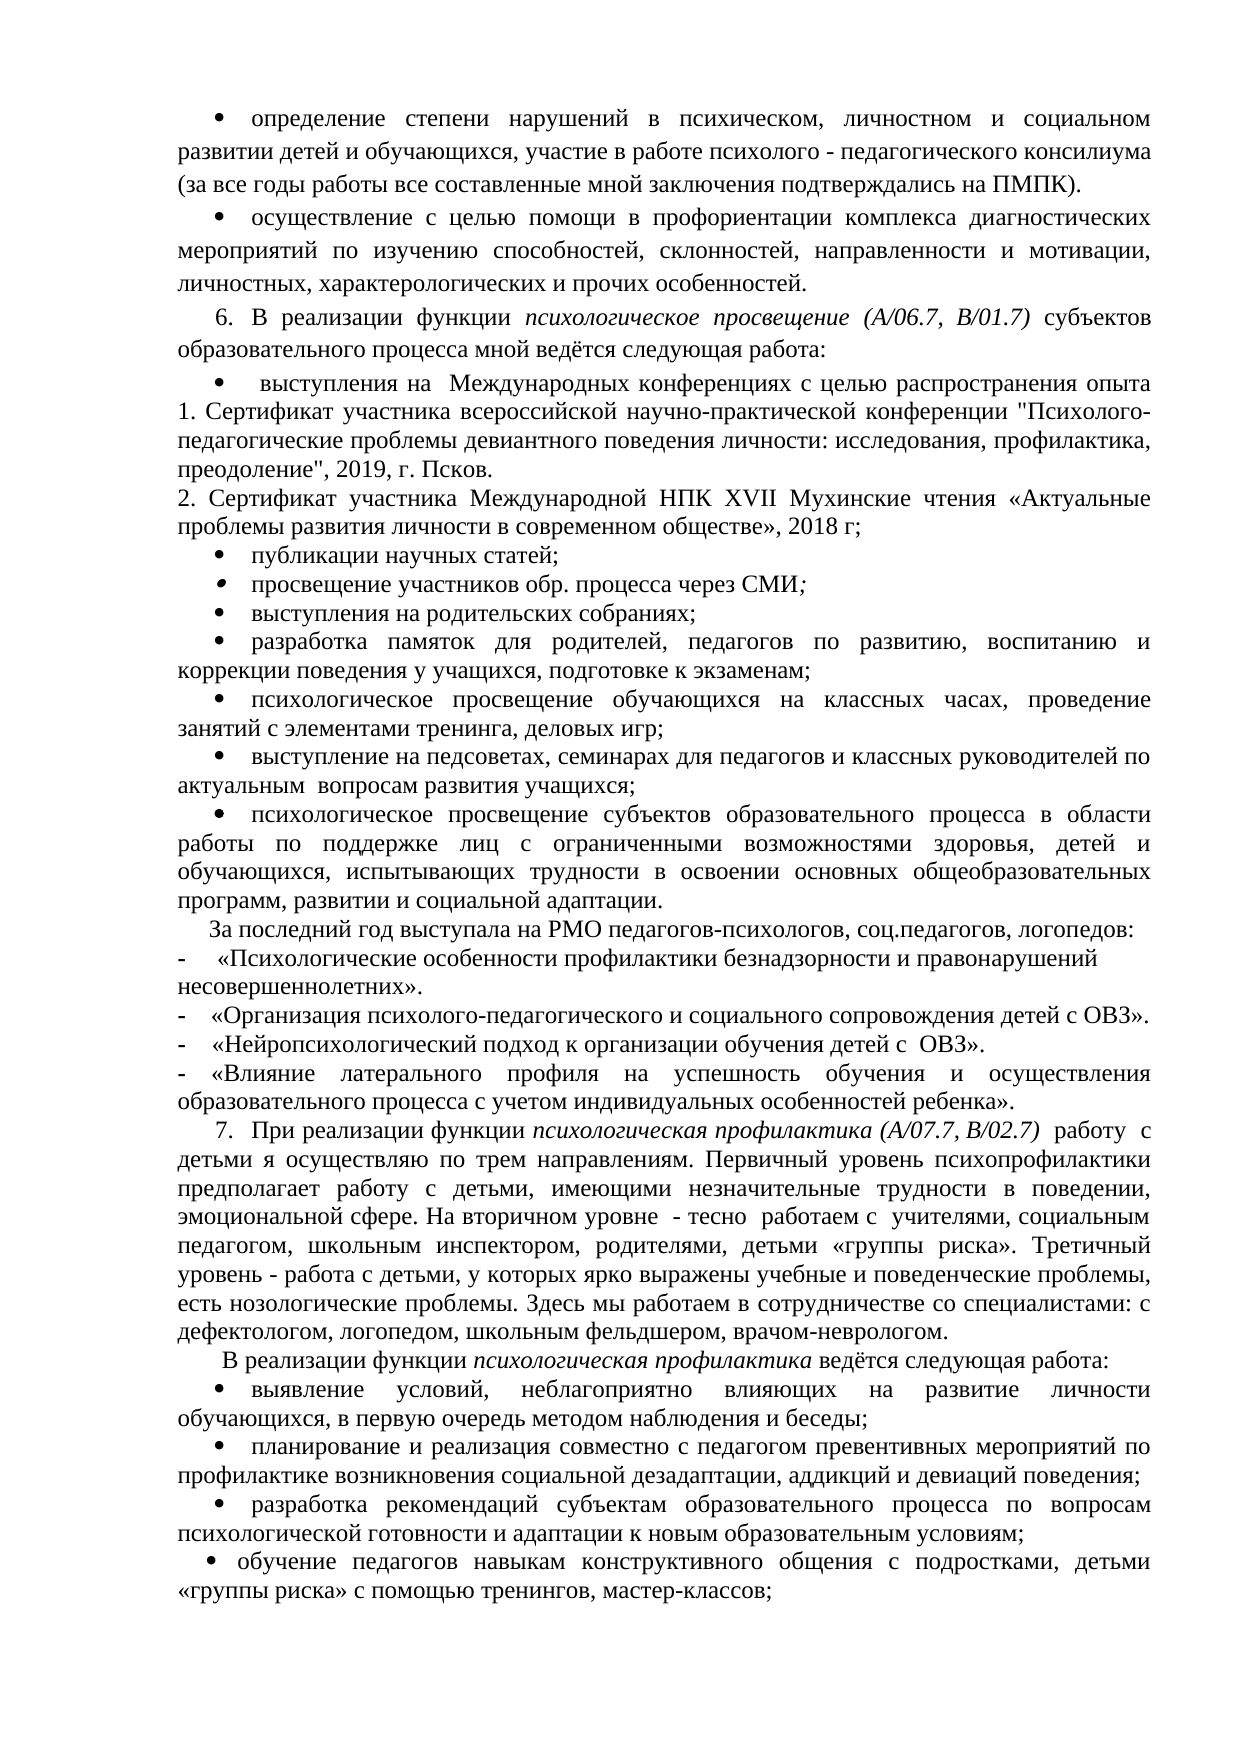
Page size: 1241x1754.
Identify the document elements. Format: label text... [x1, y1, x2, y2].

list выявление условий, неблагоприятно влияющих на развитие личности обучающихся, в первую очередь методом наблюдения и беседы; [177, 1374, 1152, 1431]
list разработка рекомендаций субъектам образовательного процесса по вопросам психологической готовности и адаптации к новым образовательным условиям; [177, 1489, 1152, 1546]
list - «Нейропсихологический подход к организации обучения детей с ОВЗ». [177, 1029, 1152, 1058]
list определение степени нарушений в психическом, личностном и социальном развитии детей и обучающихся, участие в работе психолого - педагогического консилиума (за все годы работы все составленные мной заключения подтверждались на ПМПК). [177, 103, 1152, 198]
text - «Психологические особенности профилактики безнадзорности и правонарушений несовершеннолетних». [177, 943, 1152, 1000]
list выступления на Международных конференциях с целью распространения опыта 1. Сертификат участника всероссийской научно-практической конференции "Психолого-педагогические проблемы девиантного поведения личности: исследования, профилактика, преодоление", 2019, г. Псков. [177, 368, 1152, 483]
list выступление на педсоветах, семинарах для педагогов и классных руководителей по актуальным вопросам развития учащихся; [177, 741, 1152, 799]
text - «Организация психолого-педагогического и социального сопровождения детей с ОВЗ». [177, 1000, 1152, 1029]
text За последний год выступала на РМО педагогов-психологов, соц.педагогов, логопедов: [177, 914, 1152, 943]
list разработка памяток для родителей, педагогов по развитию, воспитанию и коррекции поведения у учащихся, подготовке к экзаменам; [177, 626, 1152, 684]
text 2. Сертификат участника Международной НПК XVII Мухинские чтения «Актуальные проблемы развития личности в современном обществе», 2018 г; [177, 483, 1152, 540]
list осуществление с целью помощи в профориентации комплекса диагностических мероприятий по изучению способностей, склонностей, направленности и мотивации, личностных, характерологических и прочих особенностей. [177, 202, 1152, 297]
list публикации научных статей; [177, 540, 1152, 569]
list психологическое просвещение обучающихся на классных часах, проведение занятий с элементами тренинга, деловых игр; [177, 684, 1152, 741]
list выступления на родительских собраниях; [177, 598, 1152, 626]
list планирование и реализация совместно с педагогом превентивных мероприятий по профилактике возникновения социальной дезадаптации, аддикций и девиаций поведения; [177, 1431, 1152, 1489]
list В реализации функции психологическое просвещение (А/06.7, В/01.7) субъектов образовательного процесса мной ведётся следующая работа: [177, 302, 1152, 363]
list обучение педагогов навыкам конструктивного общения с подростками, детьми «группы риска» с помощью тренингов, мастер-классов; [177, 1546, 1152, 1604]
list - «Влияние латерального профиля на успешность обучения и осуществления образовательного процесса с учетом индивидуальных особенностей ребенка». [177, 1058, 1152, 1115]
list В реализации функции психологическая профилактика ведётся следующая работа: [177, 1345, 1152, 1374]
list психологическое просвещение субъектов образовательного процесса в области работы по поддержке лиц с ограниченными возможностями здоровья, детей и обучающихся, испытывающих трудности в освоении основных общеобразовательных программ, развитии и социальной адаптации. [177, 799, 1152, 914]
list просвещение участников обр. процесса через СМИ; [177, 569, 1152, 598]
list При реализации функции психологическая профилактика (А/07.7, В/02.7) работу с детьми я осуществляю по трем направлениям. Первичный уровень психопрофилактики предполагает работу с детьми, имеющими незначительные трудности в поведении, эмоциональной сфере. На вторичном уровне - тесно работаем с учителями, социальным педагогом, школьным инспектором, родителями, детьми «группы риска». Третичный уровень - работа с детьми, у которых ярко выражены учебные и поведенческие проблемы, есть нозологические проблемы. Здесь мы работаем в сотрудничестве со специалистами: с дефектологом, логопедом, школьным фельдшером, врачом-неврологом. [177, 1115, 1152, 1345]
